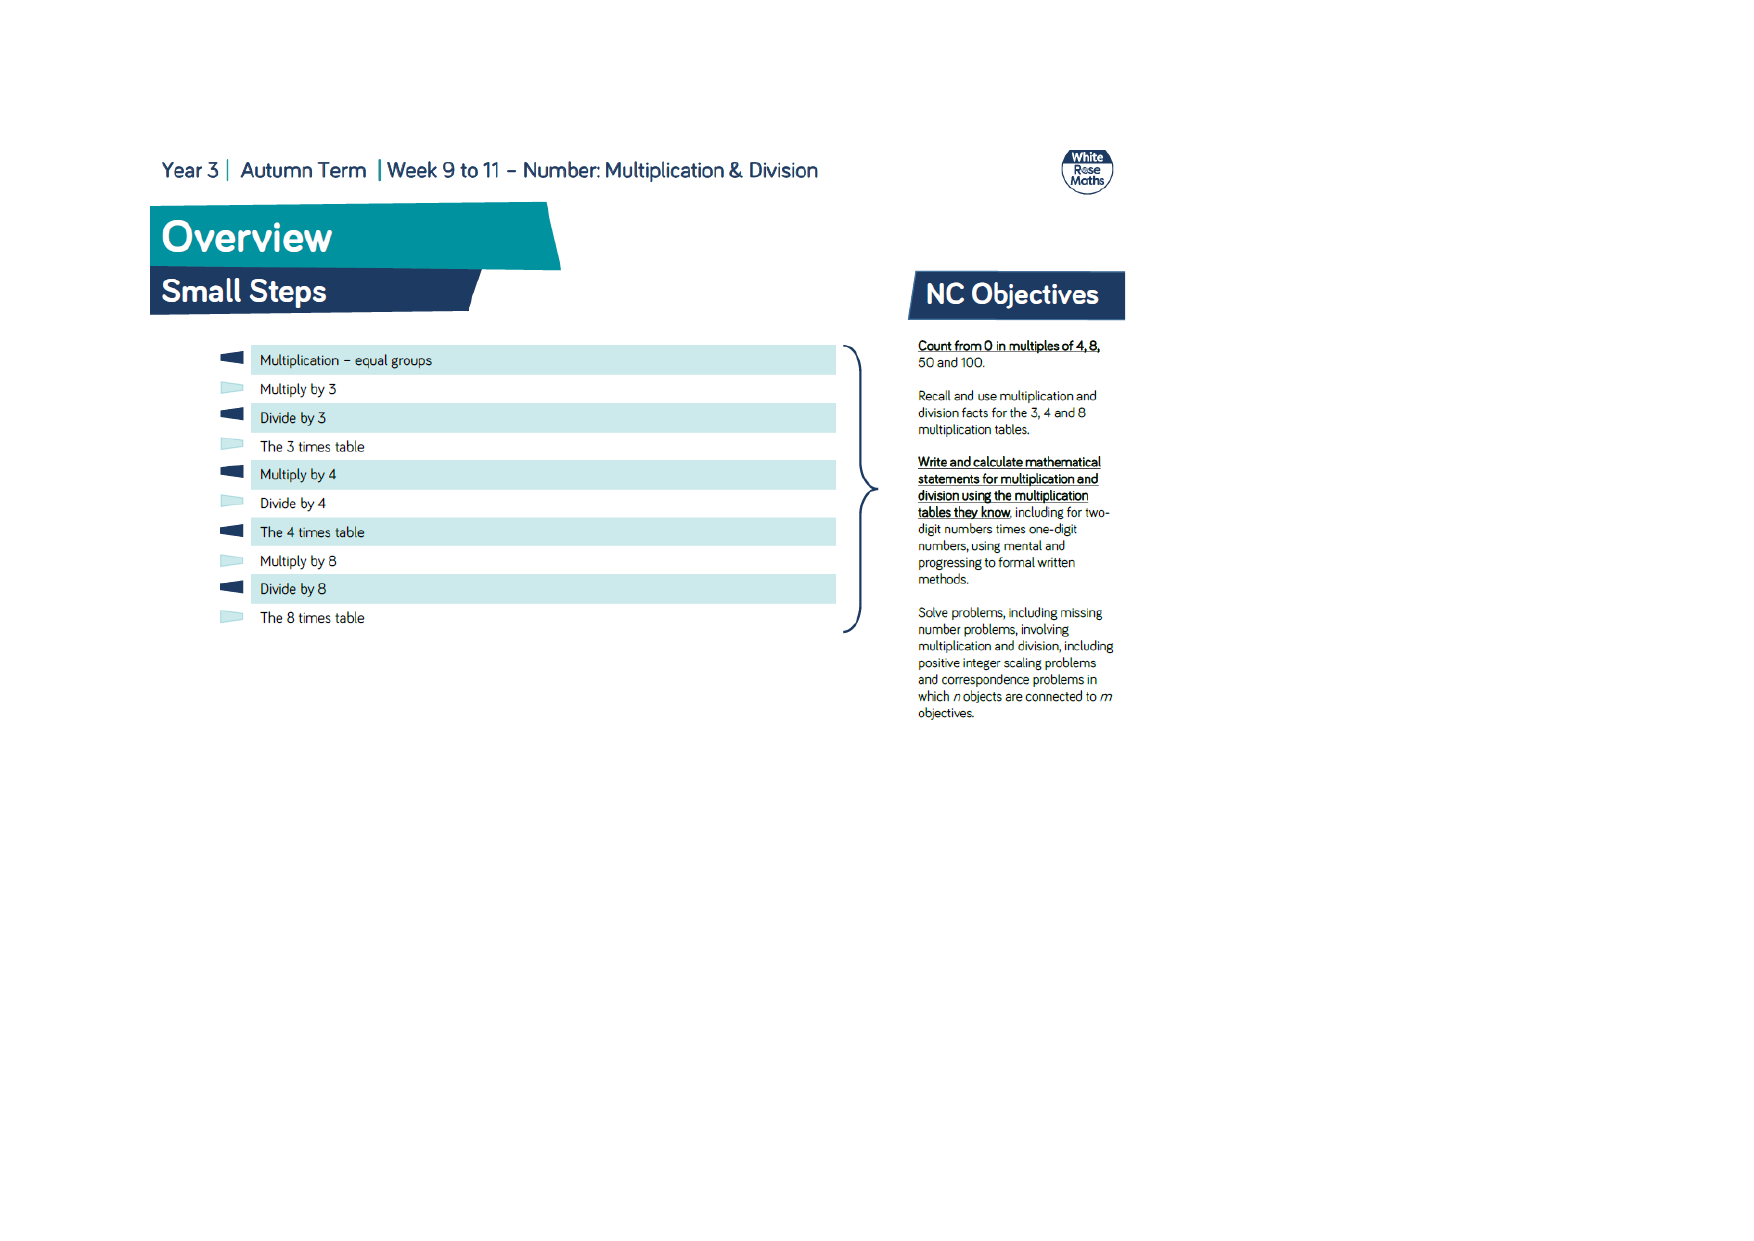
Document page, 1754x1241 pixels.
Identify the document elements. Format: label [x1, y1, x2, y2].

picture [150, 150, 1125, 755]
